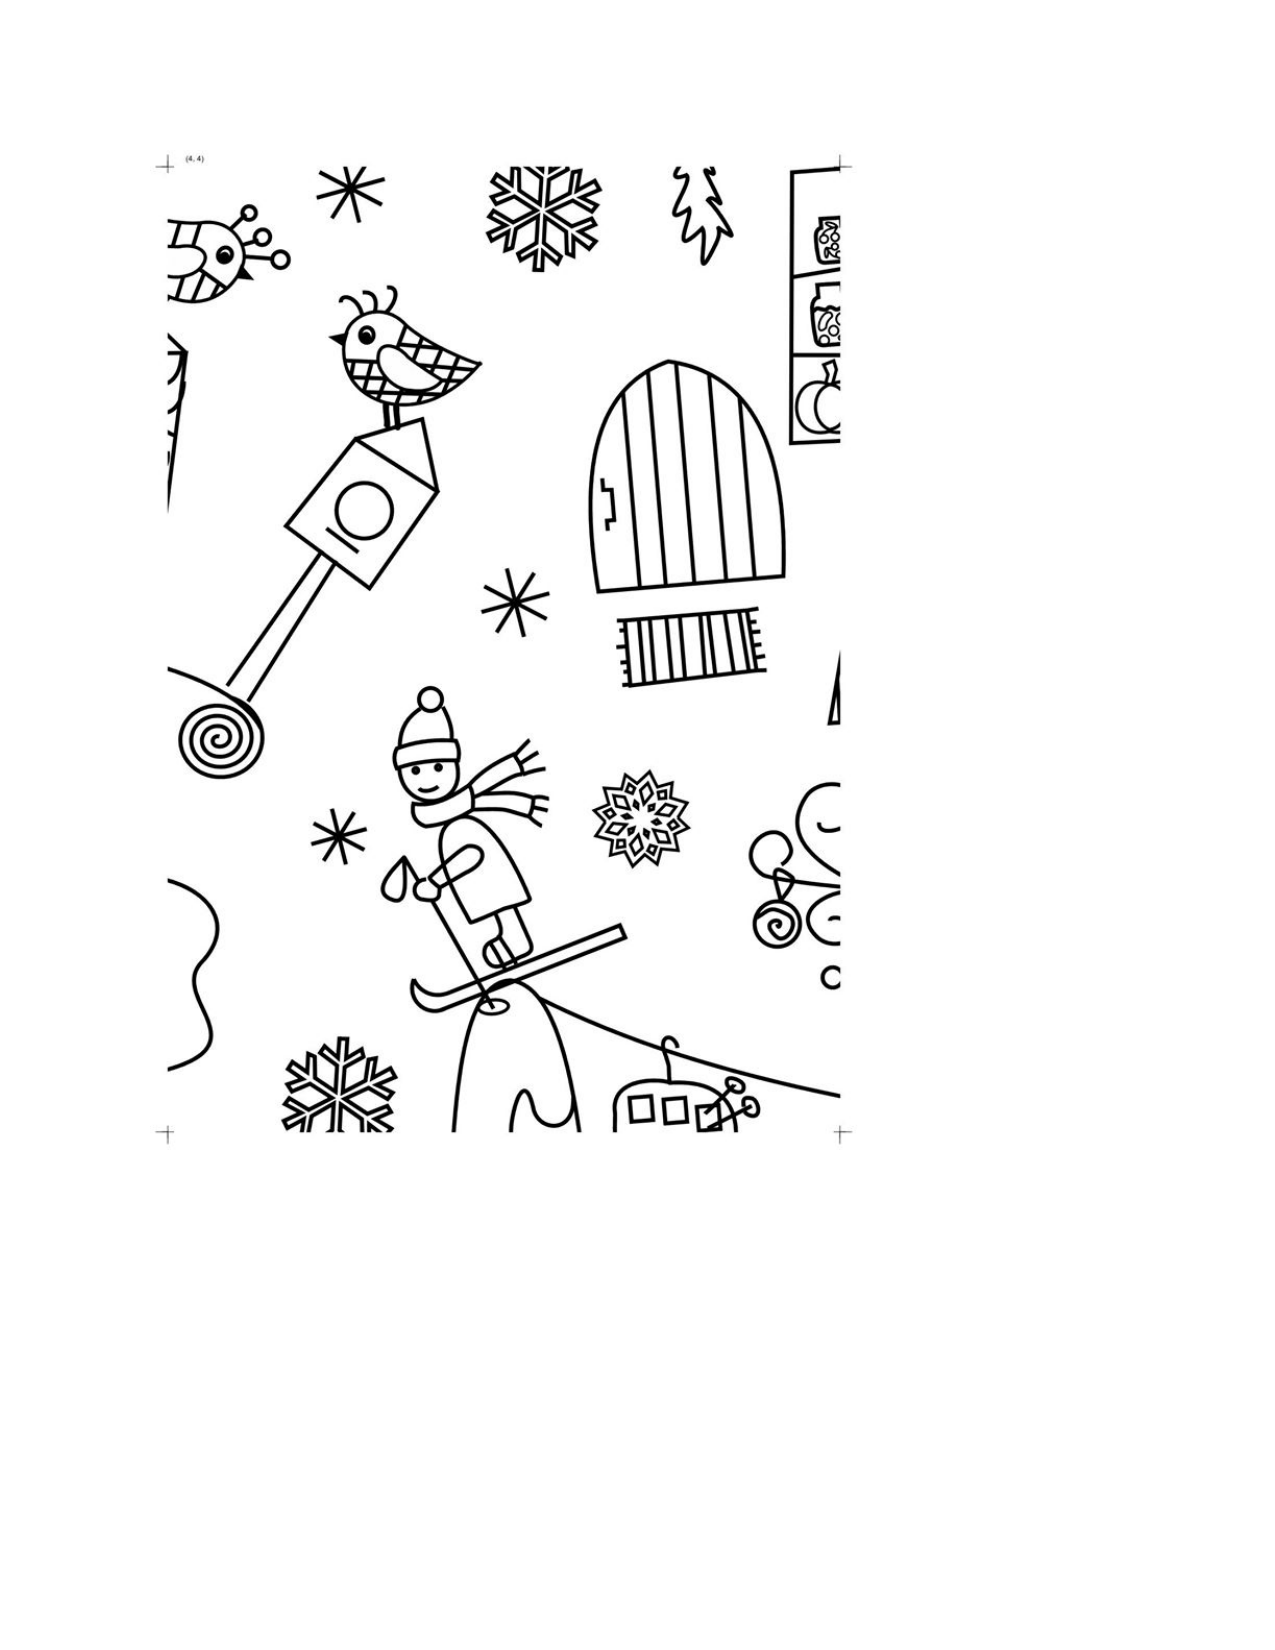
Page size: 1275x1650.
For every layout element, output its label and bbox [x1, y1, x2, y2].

picture [150, 150, 858, 1150]
